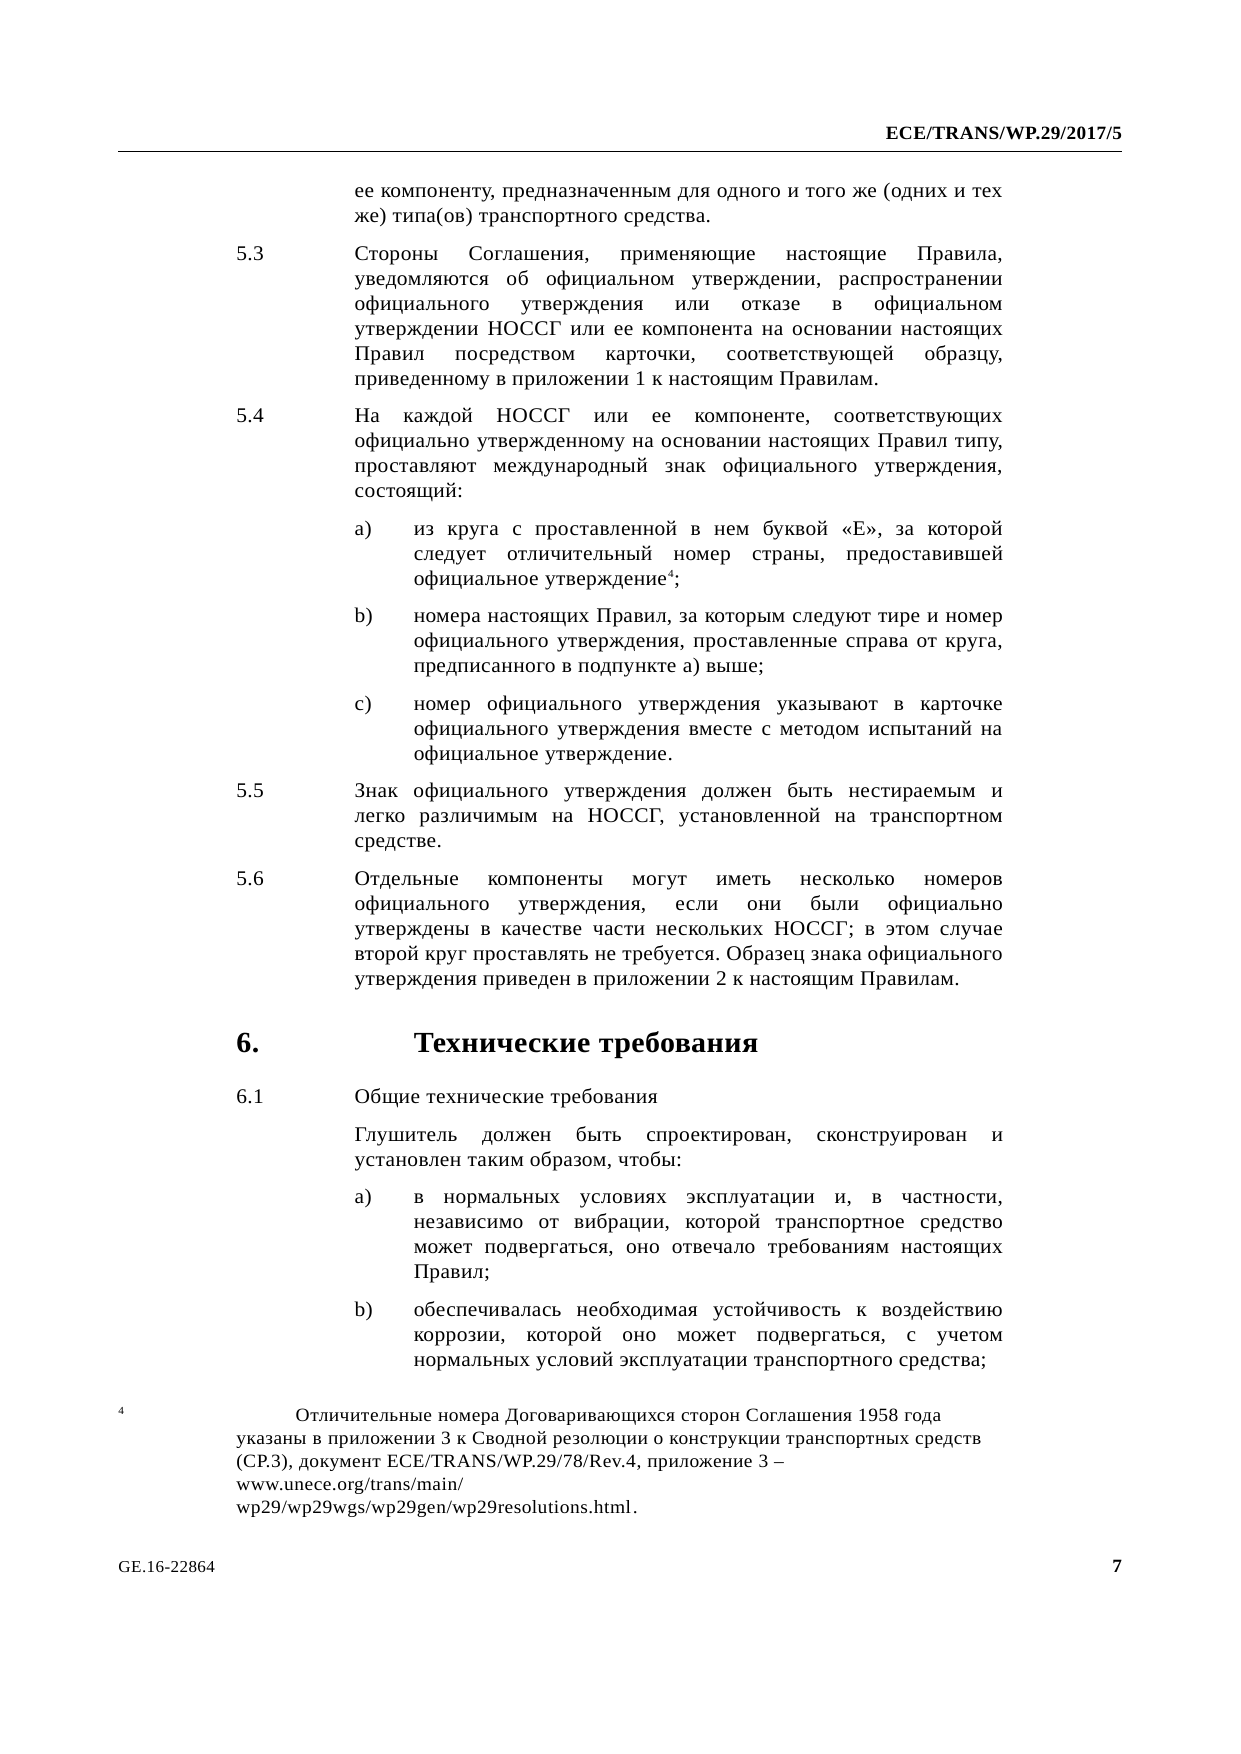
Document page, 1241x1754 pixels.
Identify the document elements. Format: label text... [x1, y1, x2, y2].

text а) в нормальных условиях эксплуатации и, в частности, независимо от вибрации, которой транспортное средство может подвергаться, оно отвечало требованиям настоящих Правил; [236, 1183, 1004, 1283]
text a) из круга с проставленной в нем буквой «E», за которой следует отличительный номер страны, предоставившей официальное утверждение; [236, 515, 1004, 590]
text b) обеспечивалась необходимая устойчивость к воздействию коррозии, которой оно может подвергаться, с учетом нормальных условий эксплуатации транспортного средства; [236, 1296, 1004, 1371]
text Глушитель должен быть спроектирован, сконструирован и установлен таким образом, чтобы: [236, 1121, 1004, 1171]
text с) номер официального утверждения указывают в карточке официального утверждения вместе с методом испытаний на официальное утверждение. [236, 690, 1004, 765]
text 5.3 Стороны Соглашения, применяющие настоящие Правила, уведомляются об официальном утверждении, распространении официального утверждения или отказе в официальном утверждении НОССГ или ее компонента на основании настоящих Правил посредством карточки, соответствующей образцу, приведенному в приложении 1 к настоящим Правилам. [236, 240, 1004, 390]
text 6.1 Общие технические требования [236, 1083, 1004, 1108]
text 5.6 Отдельные компоненты могут иметь несколько номеров официального утверждения, если они были официально утверждены в качестве части нескольких НОССГ; в этом случае второй круг проставлять не требуется. Образец знака официального утверждения приведен в приложении 2 к настоящим Правилам. [236, 865, 1004, 990]
text 5.5 Знак официального утверждения должен быть нестираемым и легко различимым на НОССГ, установленной на транспортном средстве. [236, 777, 1004, 852]
text 6. Технические требования [236, 1027, 1004, 1058]
text 5.4 На каждой НОССГ или ее компоненте, соответствующих официально утвержденному на основании настоящих Правил типу, проставляют международный знак официального утверждения, состоящий: [236, 402, 1004, 502]
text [236, 177, 1004, 227]
text b) номера настоящих Правил, за которым следуют тире и номер официального утверждения, проставленные справа от круга, предписанного в подпункте а) выше; [236, 602, 1004, 677]
